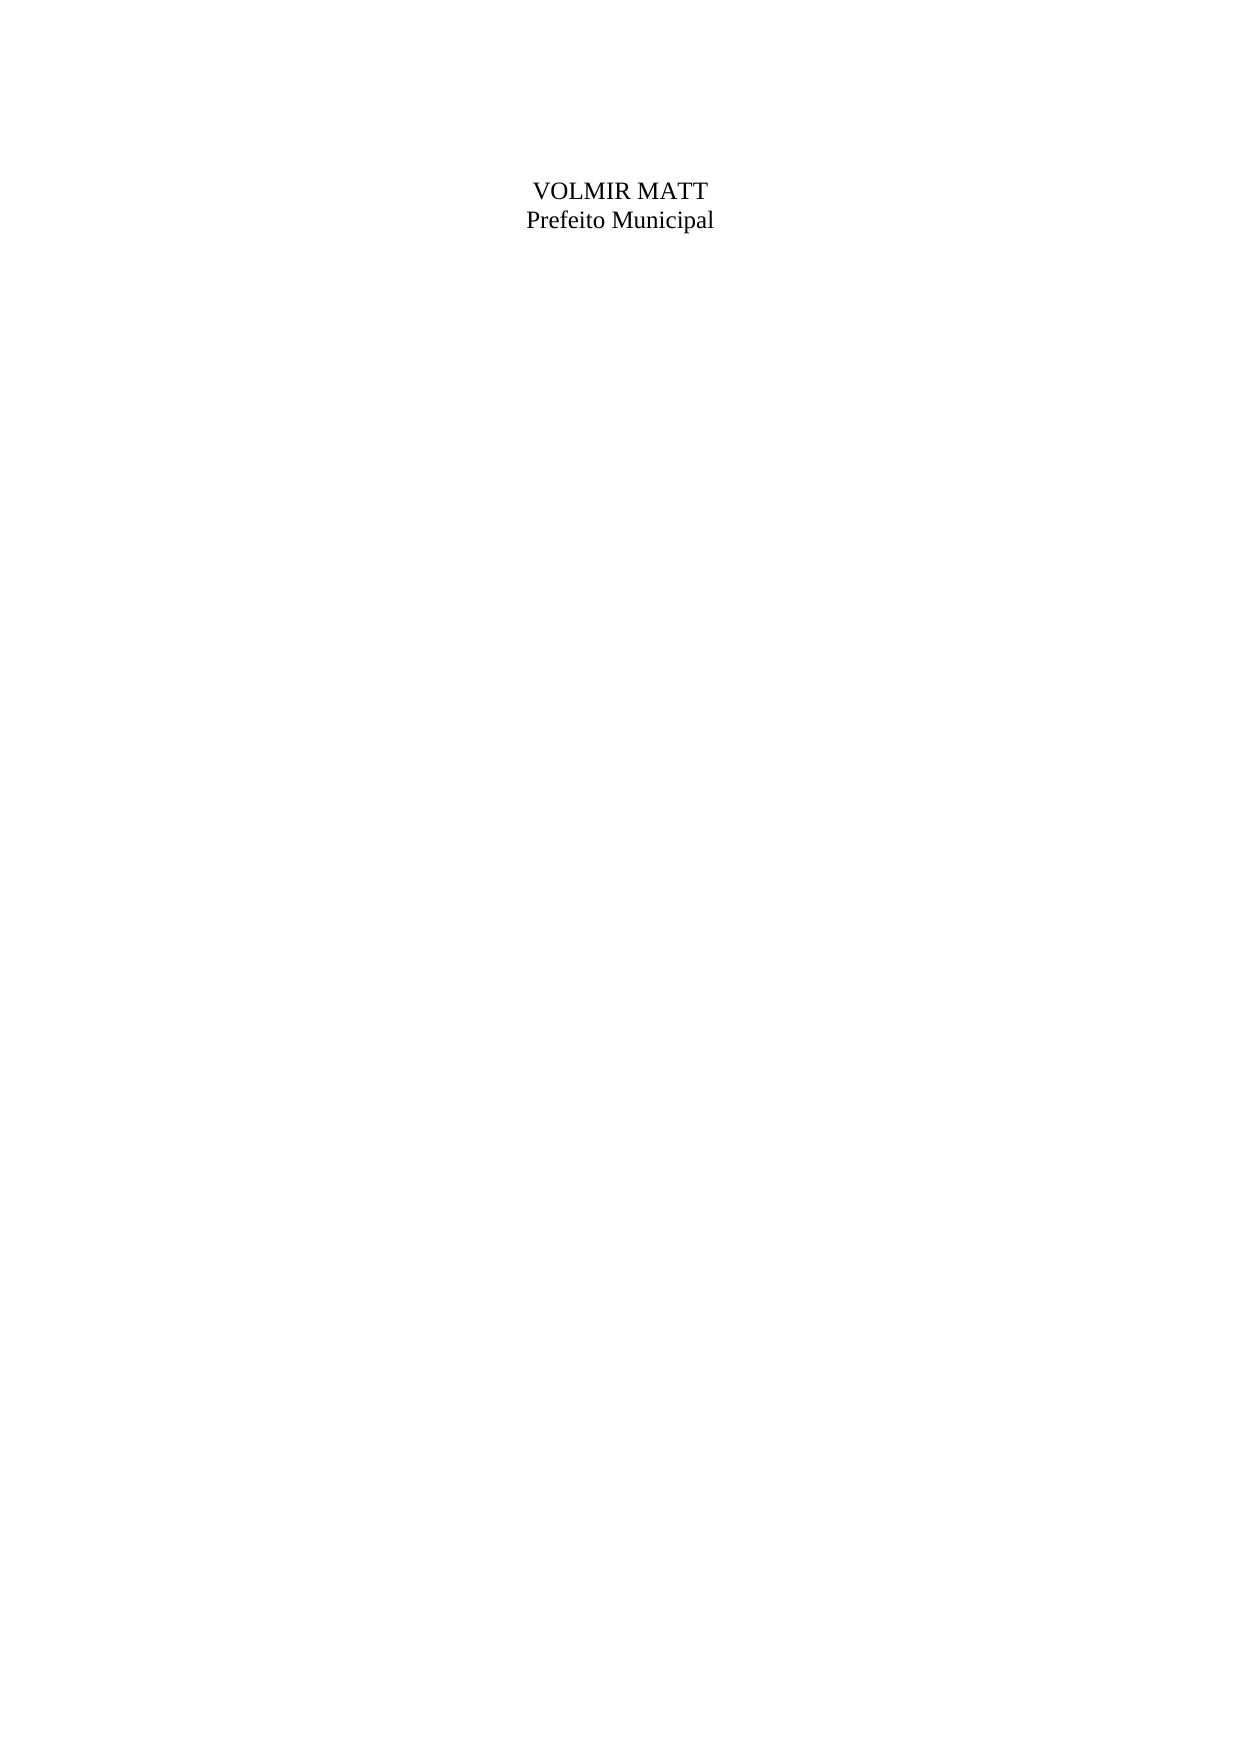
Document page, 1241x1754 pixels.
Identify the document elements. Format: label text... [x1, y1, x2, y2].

text Prefeito Municipal [177, 205, 1063, 234]
text VOLMIR MATT [177, 176, 1063, 205]
